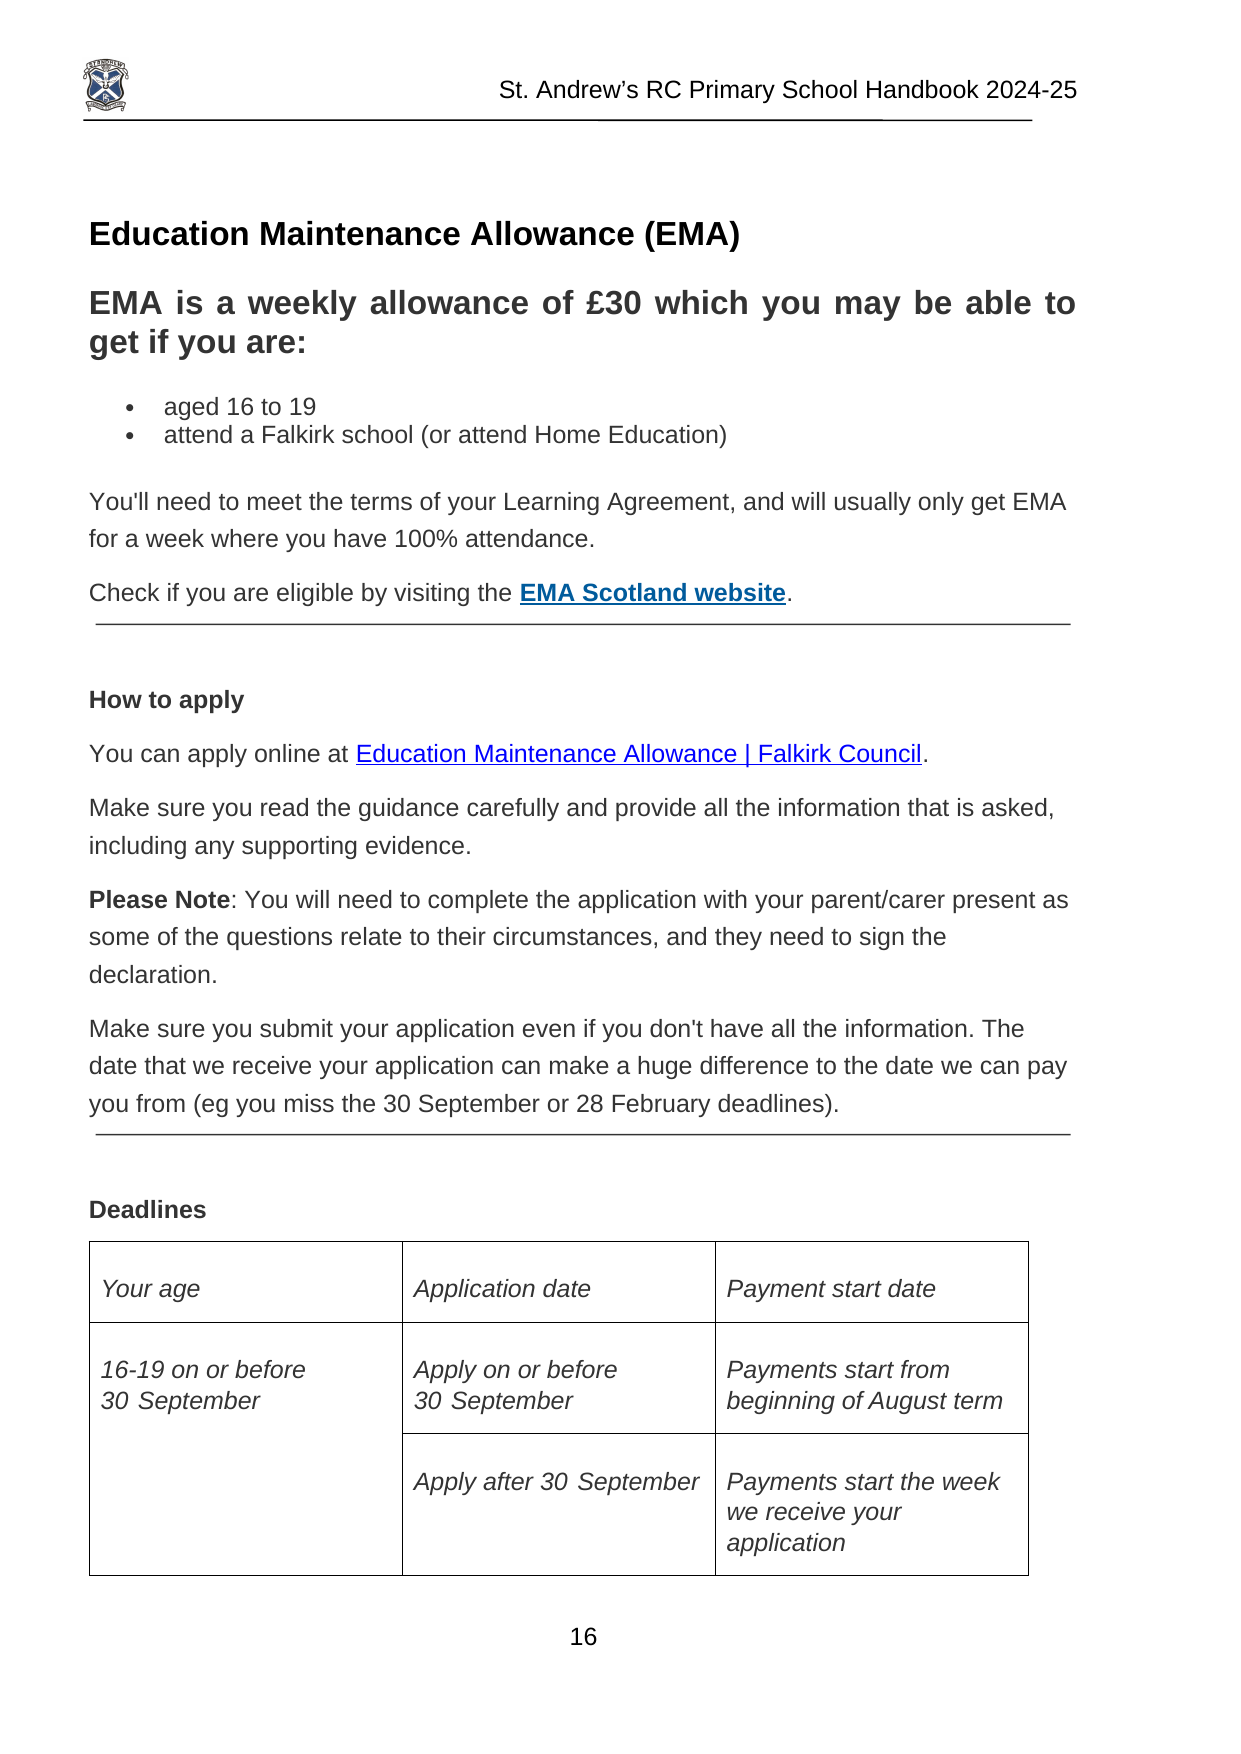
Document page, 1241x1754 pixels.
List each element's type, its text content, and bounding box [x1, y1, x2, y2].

text Check if you are eligible by visiting the EMA Scotland website. [89, 570, 1078, 607]
table_cell Payments start from beginning of August term [716, 1323, 1028, 1433]
subtitle EMA is a weekly allowance of £30 which you may be able to get if you are: [89, 283, 1078, 360]
subtitle Deadlines [89, 1195, 1078, 1224]
text Make sure you read the guidance carefully and provide all the information that is asked, including any supporting evidence. [89, 784, 1078, 859]
table_cell Apply on or before 30 September [403, 1323, 715, 1433]
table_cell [716, 1434, 1028, 1575]
picture [82, 57, 130, 113]
table_header Your age [90, 1242, 402, 1322]
table_cell 16-19 on or before 30 September [90, 1323, 402, 1575]
text You can apply online at Education Maintenance Allowance | Falkirk Council. [89, 730, 1078, 768]
subtitle Education Maintenance Allowance (EMA) [89, 214, 1078, 252]
text Make sure you submit your application even if you don't have all the information. The date that we receive your application can make a huge difference to the date we can pay you from (eg you miss the 30 September or 28 February deadlines). [89, 1005, 1078, 1117]
table_cell Apply after 30 September [403, 1434, 715, 1575]
subtitle How to apply [89, 685, 1078, 714]
table_header Application date [403, 1242, 715, 1322]
list attend a Falkirk school (or attend Home Education) [126, 420, 1078, 449]
list aged 16 to 19 [126, 392, 1078, 420]
text You'll need to meet the terms of your Learning Agreement, and will usually only get EMA for a week where you have 100% attendance. [89, 478, 1078, 553]
text Please Note: You will need to complete the application with your parent/carer present as some of the questions relate to their circumstances, and they need to sign the declaration. [89, 876, 1078, 988]
table_header Payment start date [716, 1242, 1028, 1322]
